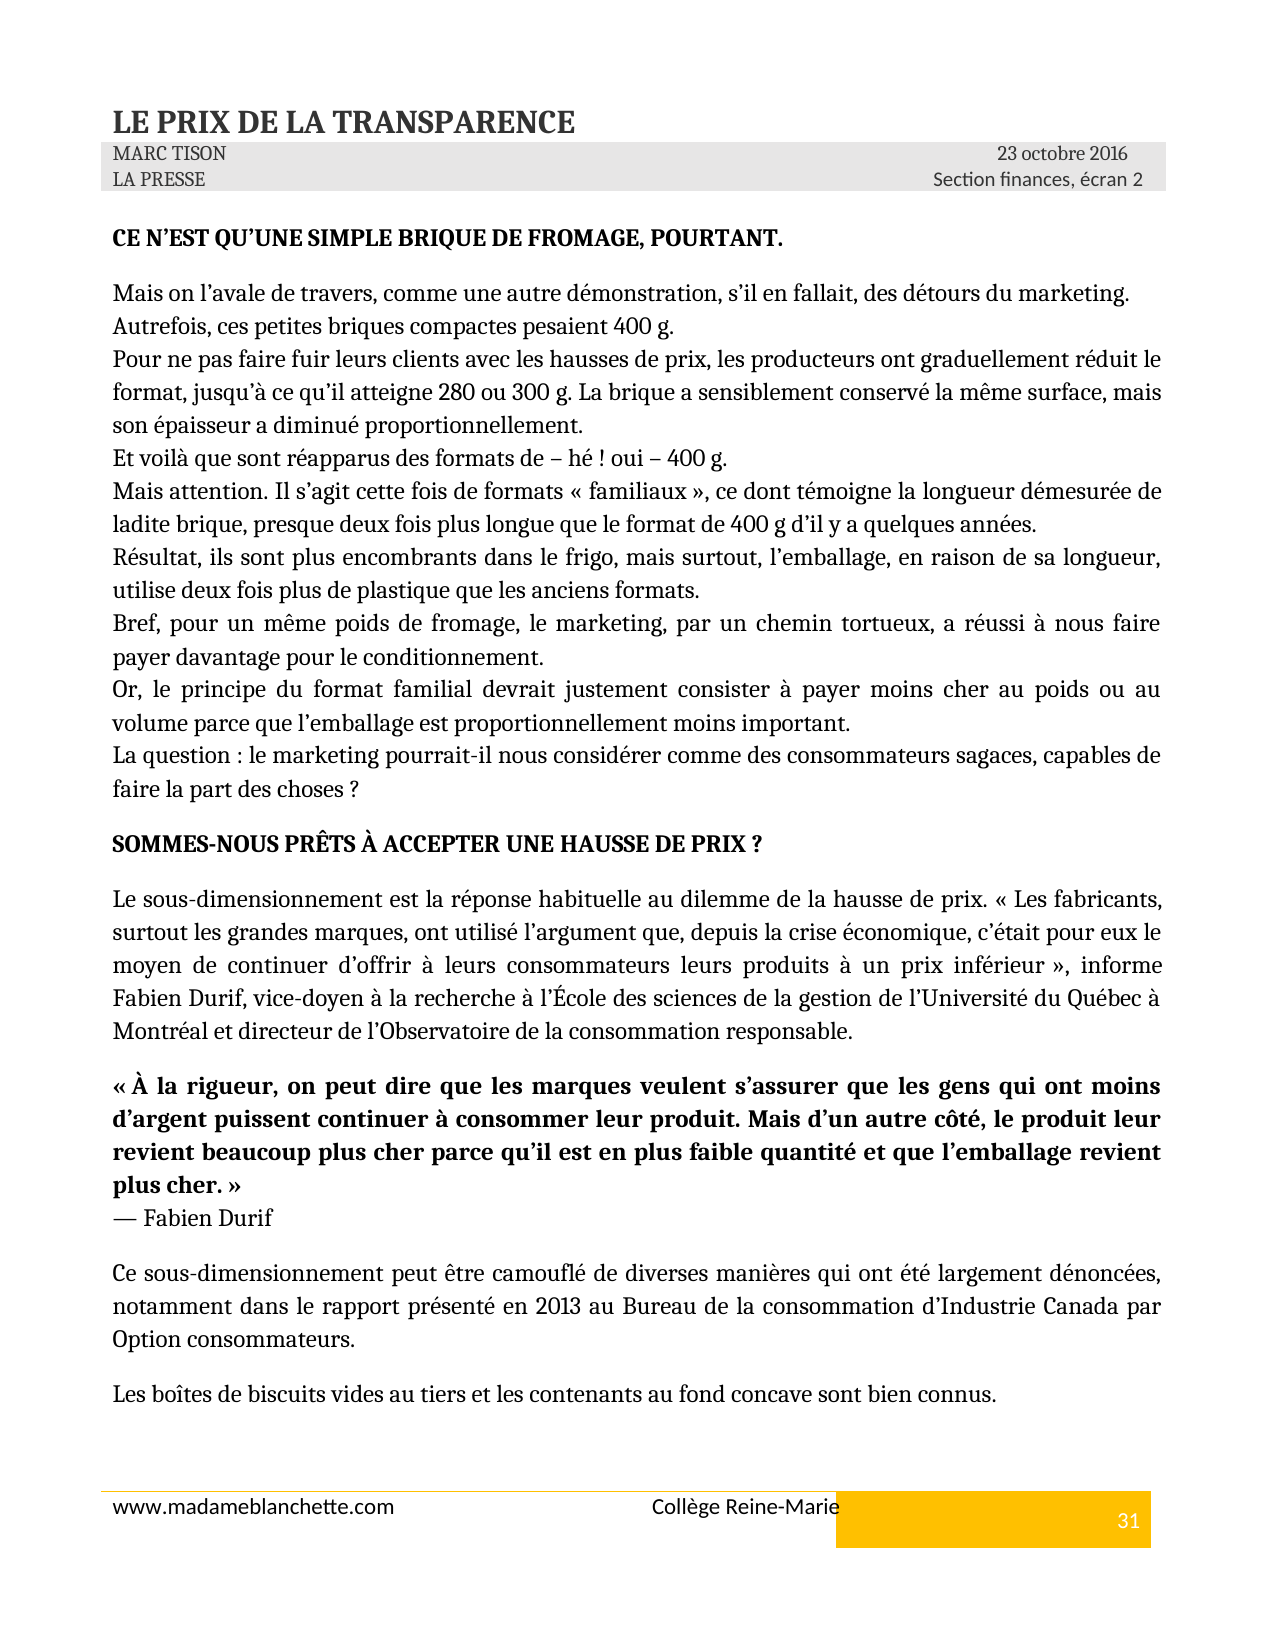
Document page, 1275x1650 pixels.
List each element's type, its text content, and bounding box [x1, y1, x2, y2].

text CE N’EST QU’UNE SIMPLE BRIQUE DE FROMAGE, POURTANT. [112, 224, 1162, 253]
text La question : le marketing pourrait-il nous considérer comme des consommateurs sagaces, capables de faire la part des choses ? [112, 741, 1162, 803]
text Résultat, ils sont plus encombrants dans le frigo, mais surtout, l’emballage, en raison de sa longueur, utilise deux fois plus de plastique que les anciens formats. [112, 543, 1162, 605]
table_header MARC TISON 23 octobre 2016 LA PRESSE Section finances, écran 2 [101, 142, 1166, 191]
text Pour ne pas faire fuir leurs clients avec les hausses de prix, les producteurs ont graduellement réduit le format, jusqu’à ce qu’il atteigne 280 ou 300 g. La brique a sensiblement conservé la même surface, mais son épaisseur a diminué proportionnellement. [112, 345, 1162, 440]
text Et voilà que sont réapparus des formats de – hé ! oui – 400 g. [112, 444, 1162, 473]
text Mais attention. Il s’agit cette fois de formats « familiaux », ce dont témoigne la longueur démesurée de ladite brique, presque deux fois plus longue que le format de 400 g d’il y a quelques années. [112, 477, 1162, 539]
text Ce sous-dimensionnement peut être camouflé de diverses manières qui ont été largement dénoncées, notamment dans le rapport présenté en 2013 au Bureau de la consommation d’Industrie Canada par Option consommateurs. [112, 1259, 1162, 1353]
text Les boîtes de biscuits vides au tiers et les contenants au fond concave sont bien connus. [112, 1380, 1162, 1408]
text Le sous-dimensionnement est la réponse habituelle au dilemme de la hausse de prix. « Les fabricants, surtout les grandes marques, ont utilisé l’argument que, depuis la crise économique, c’était pour eux le moyen de continuer d’offrir à leurs consommateurs leurs produits à un prix inférieur », informe Fabien Durif, vice-doyen à la recherche à l’École des sciences de la gestion de l’Université du Québec à Montréal et directeur de l’Observatoire de la consommation responsable. [112, 884, 1162, 1045]
text Or, le principe du format familial devrait justement consister à payer moins cher au poids ou au volume parce que l’emballage est proportionnellement moins important. [112, 675, 1162, 737]
text LE PRIX DE LA TRANSPARENCE [112, 103, 1162, 142]
text SOMMES-NOUS PRÊTS À ACCEPTER UNE HAUSSE DE PRIX ? [112, 829, 1162, 858]
text — Fabien Durif [112, 1204, 1162, 1232]
text Bref, pour un même poids de fromage, le marketing, par un chemin tortueux, a réussi à nous faire payer davantage pour le conditionnement. [112, 609, 1162, 671]
text Autrefois, ces petites briques compactes pesaient 400 g. [112, 312, 1162, 341]
text Mais on l’avale de travers, comme une autre démonstration, s’il en fallait, des détours du marketing. [112, 279, 1162, 308]
text « À la rigueur, on peut dire que les marques veulent s’assurer que les gens qui ont moins d’argent puissent continuer à consommer leur produit. Mais d’un autre côté, le produit leur revient beaucoup plus cher parce qu’il est en plus faible quantité et que l’emballage revient plus cher. » [112, 1072, 1162, 1199]
